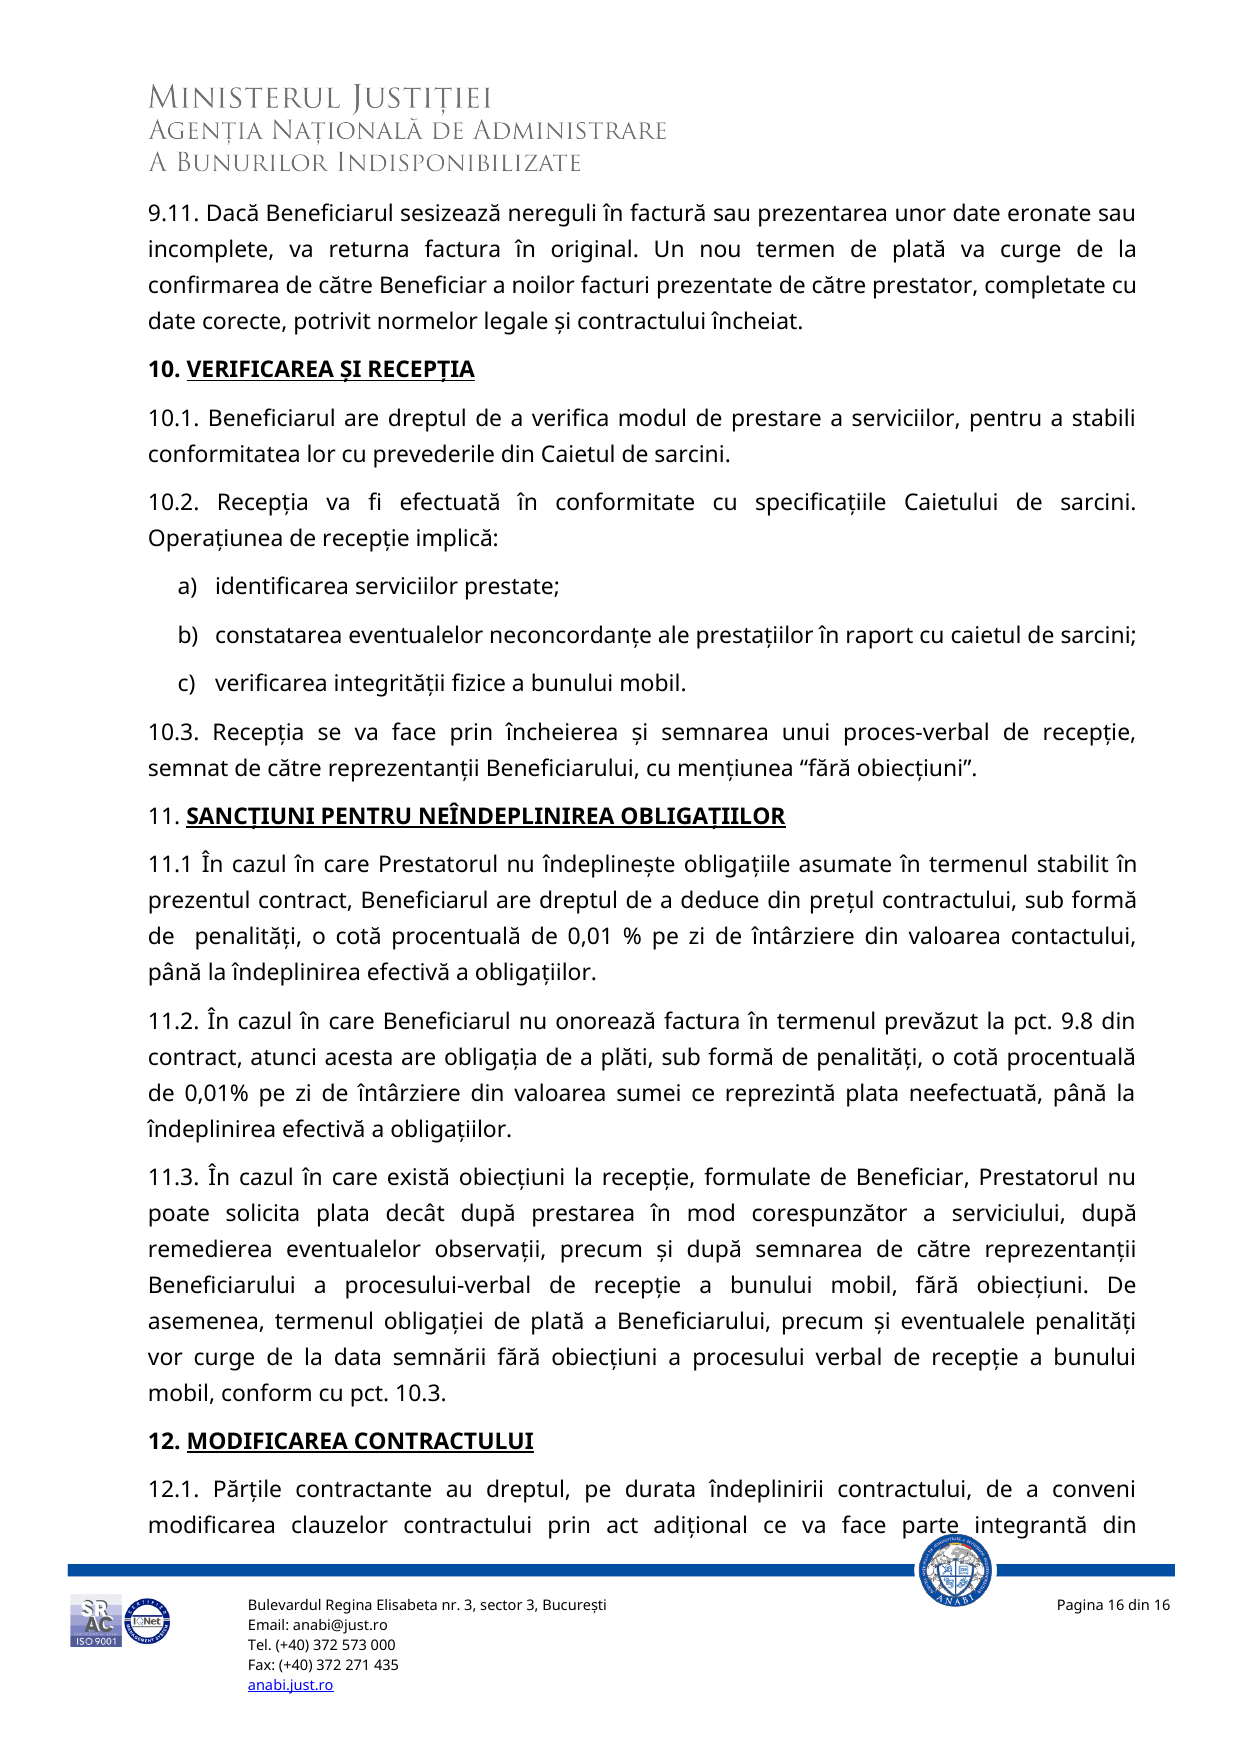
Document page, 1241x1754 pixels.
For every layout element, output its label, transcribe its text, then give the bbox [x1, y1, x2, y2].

text 10.3. Recepția se va face prin încheierea și semnarea unui proces-verbal de recepție, semnat de către reprezentanții Beneficiarului, cu mențiunea “fără obiecțiuni”. [148, 716, 1138, 783]
text 12. MODIFICAREA CONTRACTULUI [148, 1425, 1138, 1456]
list identificarea serviciilor prestate; [177, 570, 1138, 602]
text 10.2. Recepția va fi efectuată în conformitate cu specificațiile Caietului de sarcini. Operațiunea de recepție implică: [148, 486, 1138, 553]
text 10.1. Beneficiarul are dreptul de a verifica modul de prestare a serviciilor, pentru a stabili conformitatea lor cu prevederile din Caietul de sarcini. [148, 402, 1138, 469]
picture [147, 84, 667, 172]
picture [65, 1528, 1176, 1647]
text 10. VERIFICAREA ȘI RECEPȚIA [148, 353, 1138, 384]
list constatarea eventualelor neconcordanțe ale prestațiilor în raport cu caietul de sarcini; [177, 619, 1138, 650]
list verificarea integrității fizice a bunului mobil. [177, 667, 1138, 698]
text 11.1 În cazul în care Prestatorul nu îndeplinește obligaţiile asumate în termenul stabilit în prezentul contract, Beneficiarul are dreptul de a deduce din preţul contractului, sub formă de penalităţi, o cotă procentuală de 0,01 % pe zi de întârziere din valoarea contactului, până la îndeplinirea efectivă a obligațiilor. [148, 848, 1138, 987]
text 9.11. Dacă Beneficiarul sesizează nereguli în factură sau prezentarea unor date eronate sau incomplete, va returna factura în original. Un nou termen de plată va curge de la confirmarea de către Beneficiar a noilor facturi prezentate de către prestator, completate cu date corecte, potrivit normelor legale și contractului încheiat. [148, 197, 1138, 336]
text 11.3. În cazul în care există obiecțiuni la recepție, formulate de Beneficiar, Prestatorul nu poate solicita plata decât după prestarea în mod corespunzător a serviciului, după remedierea eventualelor observații, precum și după semnarea de către reprezentanții Beneficiarului a procesului-verbal de recepție a bunului mobil, fără obiecțiuni. De asemenea, termenul obligației de plată a Beneficiarului, precum și eventualele penalități vor curge de la data semnării fără obiecțiuni a procesului verbal de recepție a bunului mobil, conform cu pct. 10.3. [148, 1161, 1138, 1408]
text 11. SANCȚIUNI PENTRU NEÎNDEPLINIREA OBLIGAȚIILOR [148, 800, 1138, 831]
text 11.2. În cazul în care Beneficiarul nu onorează factura în termenul prevăzut la pct. 9.8 din contract, atunci acesta are obligația de a plăti, sub formă de penalități, o cotă procentuală de 0,01% pe zi de întârziere din valoarea sumei ce reprezintă plata neefectuată, până la îndeplinirea efectivă a obligațiilor. [148, 1005, 1138, 1144]
